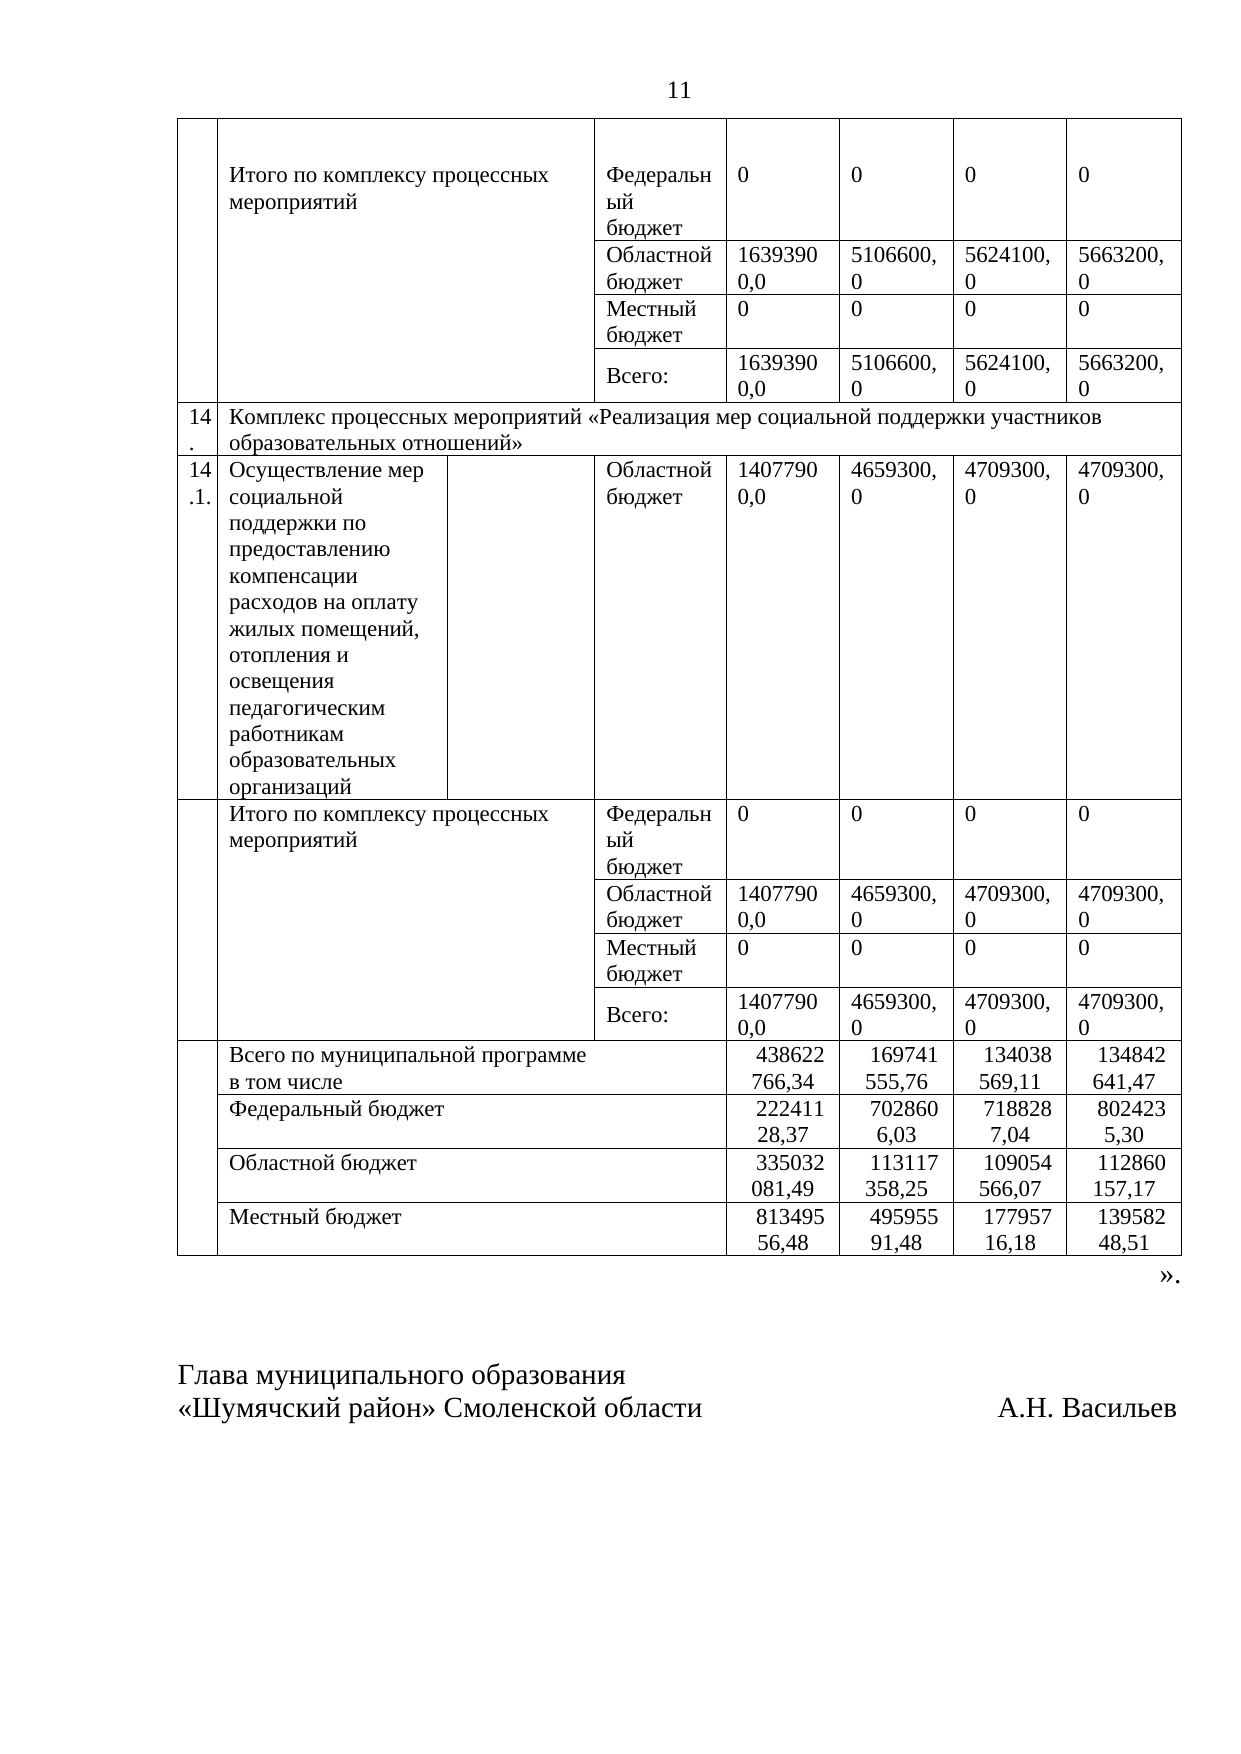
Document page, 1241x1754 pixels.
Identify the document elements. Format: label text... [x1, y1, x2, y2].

table_cell Всего: [595, 988, 726, 1040]
table_cell [178, 1041, 217, 1255]
table_cell 14077900,0 [727, 456, 839, 799]
table_cell 14. [178, 403, 217, 455]
table_cell 8024235,30 [1067, 1095, 1181, 1148]
table_cell 4659300,0 [840, 456, 953, 799]
table_cell Местный бюджет [595, 934, 726, 987]
table_cell 0 [1067, 295, 1181, 348]
table_cell 0 [727, 295, 839, 348]
table_cell 4709300,0 [954, 880, 1066, 933]
table_cell 7188287,04 [954, 1095, 1066, 1148]
table_cell 4709300,0 [1067, 456, 1181, 799]
table_cell 0 [954, 800, 1066, 879]
table_cell Местный бюджет [218, 1203, 726, 1255]
table_cell 16393900,0 [727, 241, 839, 294]
table_cell Осуществление мер социальной поддержки по предоставлению компенсации расходов на оплату жилых помещений, отопления и освещения педагогическим работникам образовательных организаций [218, 456, 447, 799]
table_cell 109054566,07 [954, 1149, 1066, 1202]
table_cell 438622766,34 [727, 1041, 839, 1094]
table_cell Областной бюджет [595, 241, 726, 294]
table_cell Итого по комплексу процессных мероприятий [218, 800, 594, 1040]
table_cell 49595591,48 [840, 1203, 953, 1255]
table_cell 0 [1067, 800, 1181, 879]
table_cell Областной бюджет [218, 1149, 726, 1202]
table_cell 5624100,0 [954, 241, 1066, 294]
table_cell 4659300,0 [840, 988, 953, 1040]
table_cell 0 [954, 934, 1066, 987]
table_cell Комплекс процессных мероприятий «Реализация мер социальной поддержки участников образовательных отношений» [218, 403, 1181, 455]
table_cell 169741555,76 [840, 1041, 953, 1094]
table_cell [448, 456, 594, 799]
table_cell 4709300,0 [954, 456, 1066, 799]
table_cell 134038569,11 [954, 1041, 1066, 1094]
table_cell 0 [727, 119, 839, 240]
table_cell 14.1. [178, 456, 217, 799]
table_cell 0 [727, 800, 839, 879]
table_cell 16393900,0 [727, 349, 839, 402]
table_cell 134842641,47 [1067, 1041, 1181, 1094]
table_cell 0 [840, 295, 953, 348]
table_cell 0 [840, 119, 953, 240]
table_cell 5624100,0 [954, 349, 1066, 402]
table_cell 0 [954, 295, 1066, 348]
table_cell 0 [954, 119, 1066, 240]
table_cell 4659300,0 [840, 880, 953, 933]
table_cell Федеральный бюджет [595, 800, 726, 879]
table_cell Итого по комплексу процессных мероприятий [218, 119, 594, 402]
table_cell 4709300,0 [1067, 988, 1181, 1040]
table_cell Всего: [595, 349, 726, 402]
table_cell Областной бюджет [595, 880, 726, 933]
table_cell Местный бюджет [595, 295, 726, 348]
table_cell 81349556,48 [727, 1203, 839, 1255]
table_cell 0 [727, 934, 839, 987]
table_cell 113117358,25 [840, 1149, 953, 1202]
table_cell [178, 119, 217, 402]
table_cell 14077900,0 [727, 988, 839, 1040]
table_cell 0 [840, 800, 953, 879]
table_cell Федеральный бюджет [218, 1095, 726, 1148]
table_cell 0 [1067, 934, 1181, 987]
table_cell 0 [1067, 119, 1181, 240]
table_cell 13958248,51 [1067, 1203, 1181, 1255]
text «Шумячский район» Смоленской области А.Н. Васильев [177, 1391, 1181, 1458]
table_cell 17795716,18 [954, 1203, 1066, 1255]
table_cell 5106600,0 [840, 349, 953, 402]
table_cell 22241128,37 [727, 1095, 839, 1148]
table_cell Всего по муниципальной программе в том числе [218, 1041, 726, 1094]
table_cell 112860157,17 [1067, 1149, 1181, 1202]
text ». [177, 1256, 1181, 1290]
table_cell Федеральный бюджет [595, 119, 726, 240]
table_cell 5663200,0 [1067, 241, 1181, 294]
table_cell 0 [840, 934, 953, 987]
table_cell 14077900,0 [727, 880, 839, 933]
table_cell [178, 800, 217, 1040]
table_cell 4709300,0 [954, 988, 1066, 1040]
table_cell 4709300,0 [1067, 880, 1181, 933]
table_cell 7028606,03 [840, 1095, 953, 1148]
table_cell 5663200,0 [1067, 349, 1181, 402]
table_cell 5106600,0 [840, 241, 953, 294]
table_cell Областной бюджет [595, 456, 726, 799]
table_cell 335032081,49 [727, 1149, 839, 1202]
text Глава муниципального образования [177, 1357, 1181, 1391]
